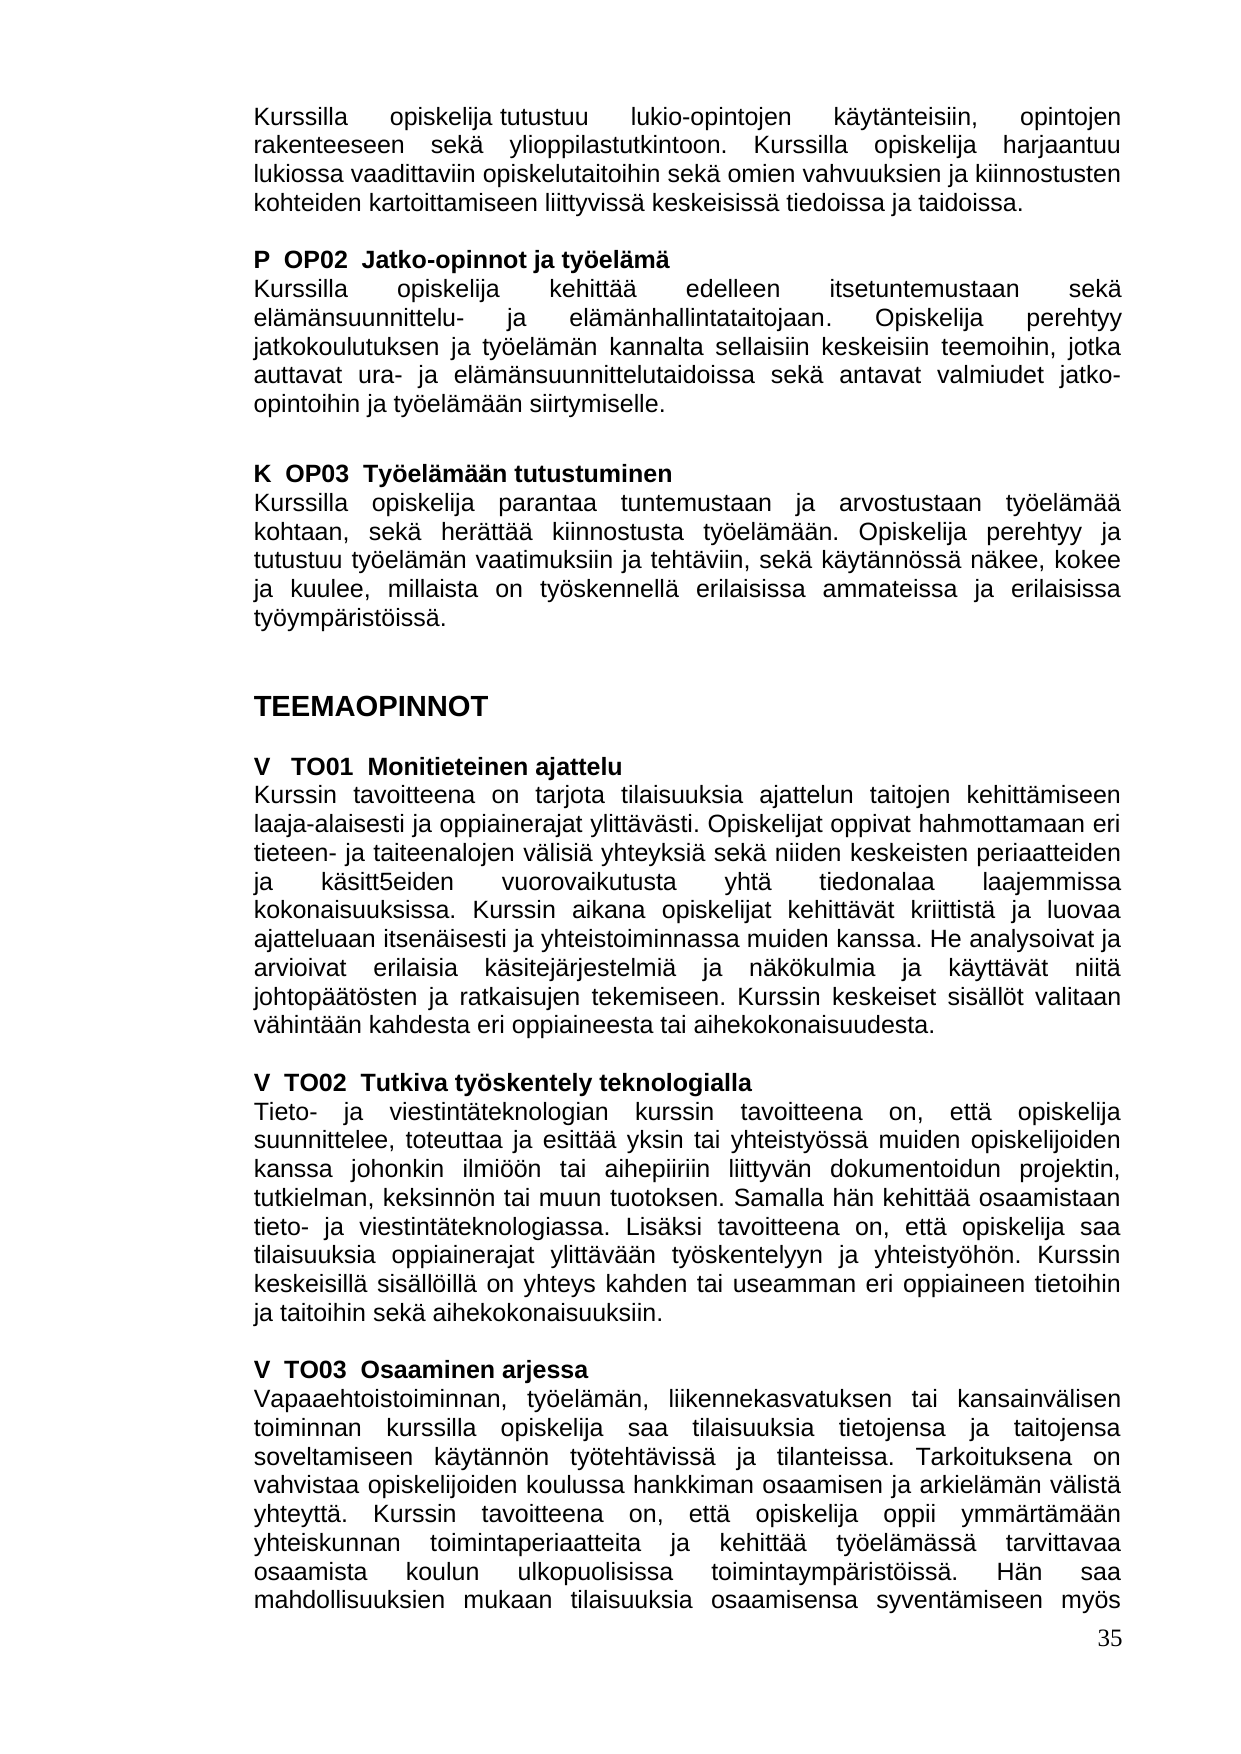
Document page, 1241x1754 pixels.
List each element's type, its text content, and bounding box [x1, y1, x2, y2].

text TEEMAOPINNOT [118, 689, 1122, 723]
text Kurssilla opiskelija parantaa tuntemustaan ja arvostustaan työelämää kohtaan, sekä herättää kiinnostusta työelämään. Opiskelija perehtyy ja tutustuu työelämän vaatimuksiin ja tehtäviin, sekä käytännössä näkee, kokee ja kuulee, millaista on työskennellä erilaisissa ammateissa ja erilaisissa työympäristöissä. [253, 488, 1122, 632]
text Kurssilla opiskelija tutustuu lukio-opintojen käytänteisiin, opintojen rakenteeseen sekä ylioppilastutkintoon. Kurssilla opiskelija harjaantuu lukiossa vaadittaviin opiskelutaitoihin sekä omien vahvuuksien ja kiinnostusten kohteiden kartoittamiseen liittyvissä keskeisissä tiedoissa ja taidoissa. [253, 102, 1122, 217]
text V TO03 Osaaminen arjessa [253, 1355, 1122, 1384]
text P OP02 Jatko-opinnot ja työelämä [118, 246, 1122, 274]
text V TO01 Monitieteinen ajattelu [253, 752, 1122, 780]
text Kurssilla opiskelija kehittää edelleen itsetuntemustaan sekä elämänsuunnittelu- ja elämänhallintataitojaan. Opiskelija perehtyy jatkokoulutuksen ja työelämän kannalta sellaisiin keskeisiin teemoihin, jotka auttavat ura- ja elämänsuunnittelutaidoissa sekä antavat valmiudet jatko-opintoihin ja työelämään siirtymiselle. [253, 274, 1122, 418]
text Kurssin tavoitteena on tarjota tilaisuuksia ajattelun taitojen kehittämiseen laaja-alaisesti ja oppiainerajat ylittävästi. Opiskelijat oppivat hahmottamaan eri tieteen- ja taiteenalojen välisiä yhteyksiä sekä niiden keskeisten periaatteiden ja käsitt5eiden vuorovaikutusta yhtä tiedonalaa laajemmissa kokonaisuuksissa. Kurssin aikana opiskelijat kehittävät kriittistä ja luovaa ajatteluaan itsenäisesti ja yhteistoiminnassa muiden kanssa. He analysoivat ja arvioivat erilaisia käsitejärjestelmiä ja näkökulmia ja käyttävät niitä johtopäätösten ja ratkaisujen tekemiseen. Kurssin keskeiset sisällöt valitaan vähintään kahdesta eri oppiaineesta tai aihekokonaisuudesta. [253, 780, 1122, 1039]
text K OP03 Työelämään tutustuminen [253, 459, 1122, 488]
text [253, 1384, 1122, 1614]
text V TO02 Tutkiva työskentely teknologialla [253, 1068, 1122, 1097]
text Tieto- ja viestintäteknologian kurssin tavoitteena on, että opiskelija suunnittelee, toteuttaa ja esittää yksin tai yhteistyössä muiden opiskelijoiden kanssa johonkin ilmiöön tai aihepiiriin liittyvän dokumentoidun projektin, tutkielman, keksinnön tai muun tuotoksen. Samalla hän kehittää osaamistaan tieto- ja viestintäteknologiassa. Lisäksi tavoitteena on, että opiskelija saa tilaisuuksia oppiainerajat ylittävään työskentelyyn ja yhteistyöhön. Kurssin keskeisillä sisällöillä on yhteys kahden tai useamman eri oppiaineen tietoihin ja taitoihin sekä aihekokonaisuuksiin. [253, 1097, 1122, 1327]
